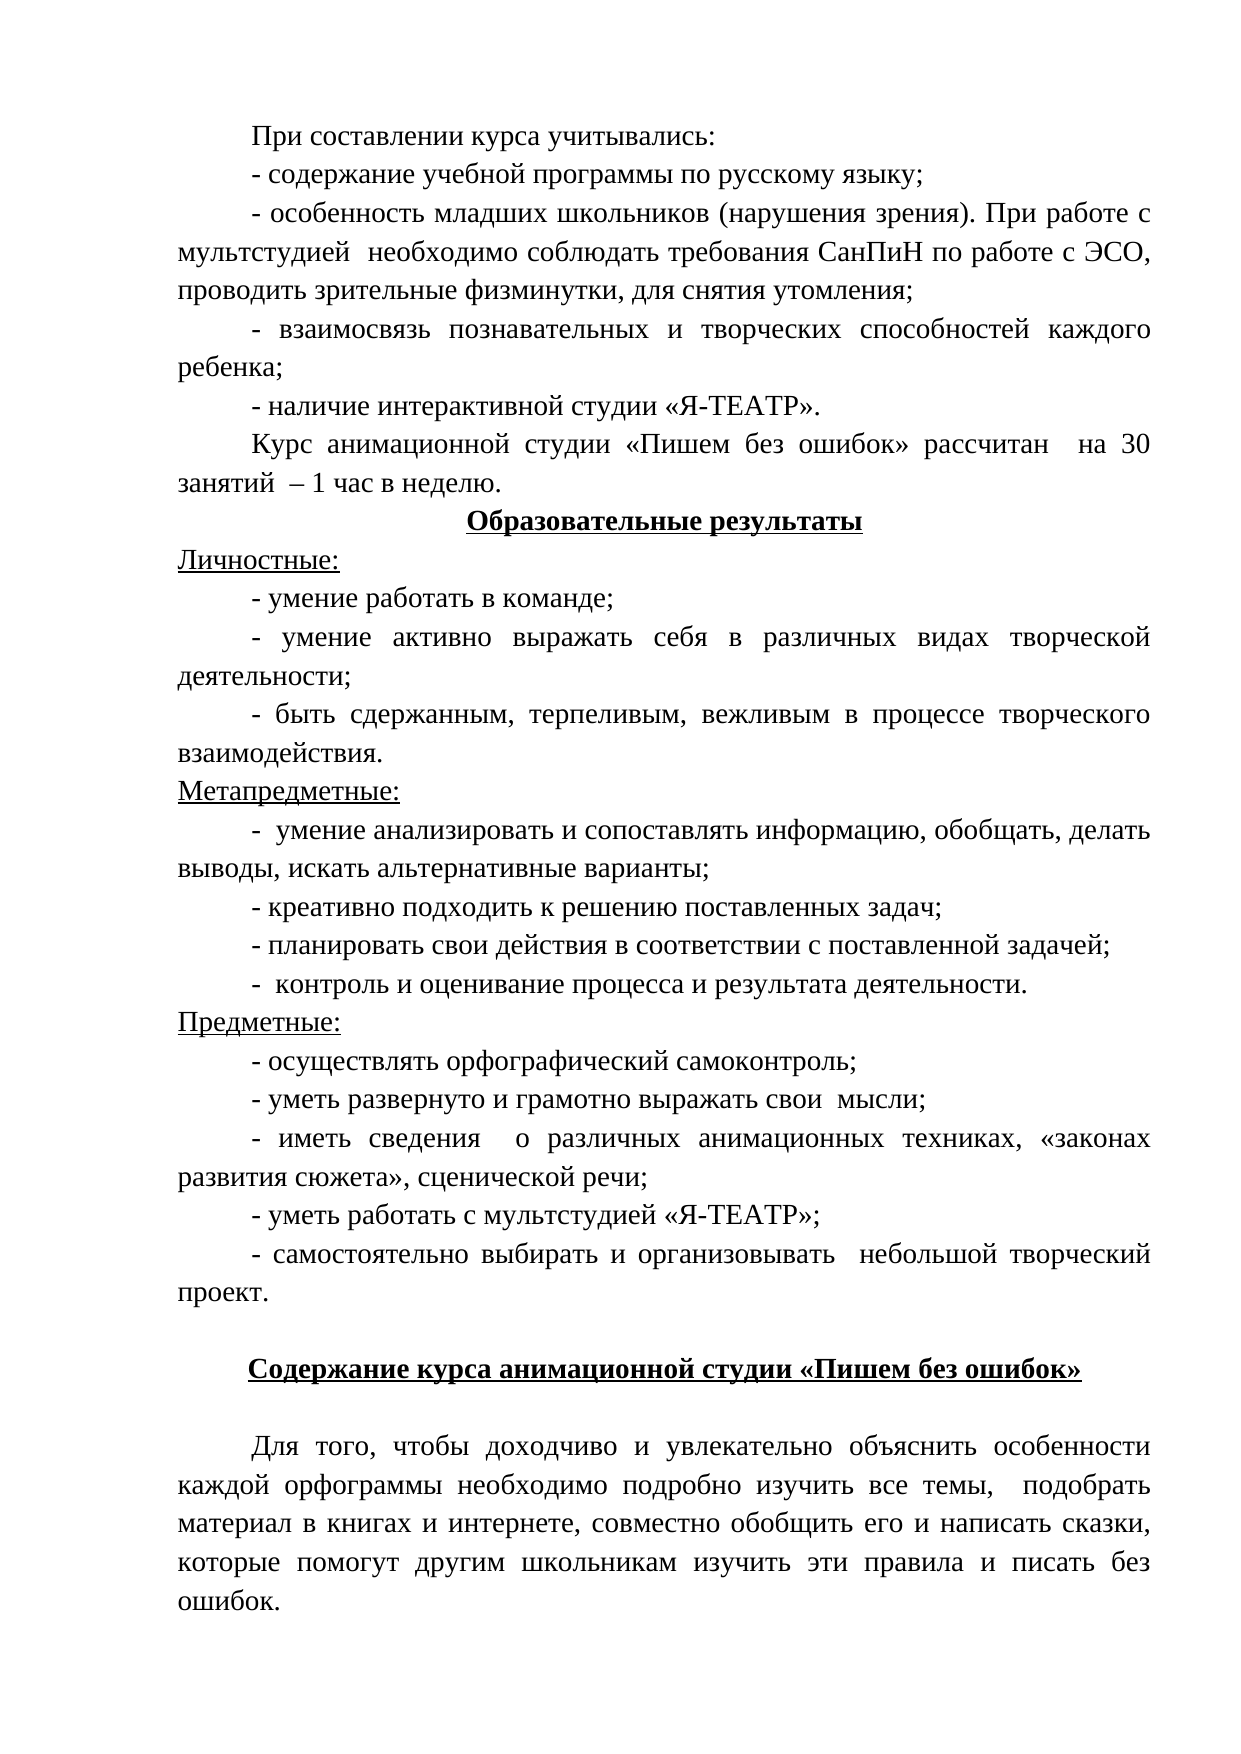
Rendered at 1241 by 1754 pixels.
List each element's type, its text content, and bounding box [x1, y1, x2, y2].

text - самостоятельно выбирать и организовывать небольшой творческий проект. [177, 1236, 1152, 1308]
text Курс анимационной студии «Пишем без ошибок» рассчитан на 30 занятий – 1 час в неделю. [177, 426, 1152, 498]
text - особенность младших школьников (нарушения зрения). При работе с мультстудией необходимо соблюдать требования СанПиН по работе с ЭСО, проводить зрительные физминутки, для снятия утомления; [177, 195, 1152, 306]
text - быть сдержанным, терпеливым, вежливым в процессе творческого взаимодействия. [177, 696, 1152, 768]
text Содержание курса анимационной студии «Пишем без ошибок» [177, 1351, 1152, 1385]
text - содержание учебной программы по русскому языку; [177, 157, 1152, 190]
text Предметные: [177, 1004, 1152, 1038]
text Для того, чтобы доходчиво и увлекательно объяснить особенности каждой орфограммы необходимо подробно изучить все темы, подобрать материал в книгах и интернете, совместно обобщить его и написать сказки, которые помогут другим школьникам изучить эти правила и писать без ошибок. [177, 1428, 1152, 1616]
text - уметь развернуто и грамотно выражать свои мысли; [177, 1082, 1152, 1115]
text - осуществлять орфографический самоконтроль; [177, 1043, 1152, 1077]
text - умение работать в команде; [177, 581, 1152, 614]
text - креативно подходить к решению поставленных задач; [177, 889, 1152, 922]
text - уметь работать с мультстудией «Я-ТЕАТР»; [177, 1197, 1152, 1231]
text Личностные: [177, 542, 1152, 576]
text - контроль и оценивание процесса и результата деятельности. [177, 966, 1152, 999]
text Метапредметные: [177, 773, 1152, 807]
text - иметь сведения о различных анимационных техниках, «законах развития сюжета», сценической речи; [177, 1120, 1152, 1192]
text - взаимосвязь познавательных и творческих способностей каждого ребенка; [177, 311, 1152, 383]
text - планировать свои действия в соответствии с поставленной задачей; [177, 927, 1152, 961]
text Образовательные результаты [177, 503, 1152, 537]
text - умение анализировать и сопоставлять информацию, обобщать, делать выводы, искать альтернативные варианты; [177, 812, 1152, 884]
text - умение активно выражать себя в различных видах творческой деятельности; [177, 619, 1152, 691]
text При составлении курса учитывались: [177, 118, 1152, 152]
text - наличие интерактивной студии «Я-ТЕАТР». [177, 388, 1152, 421]
